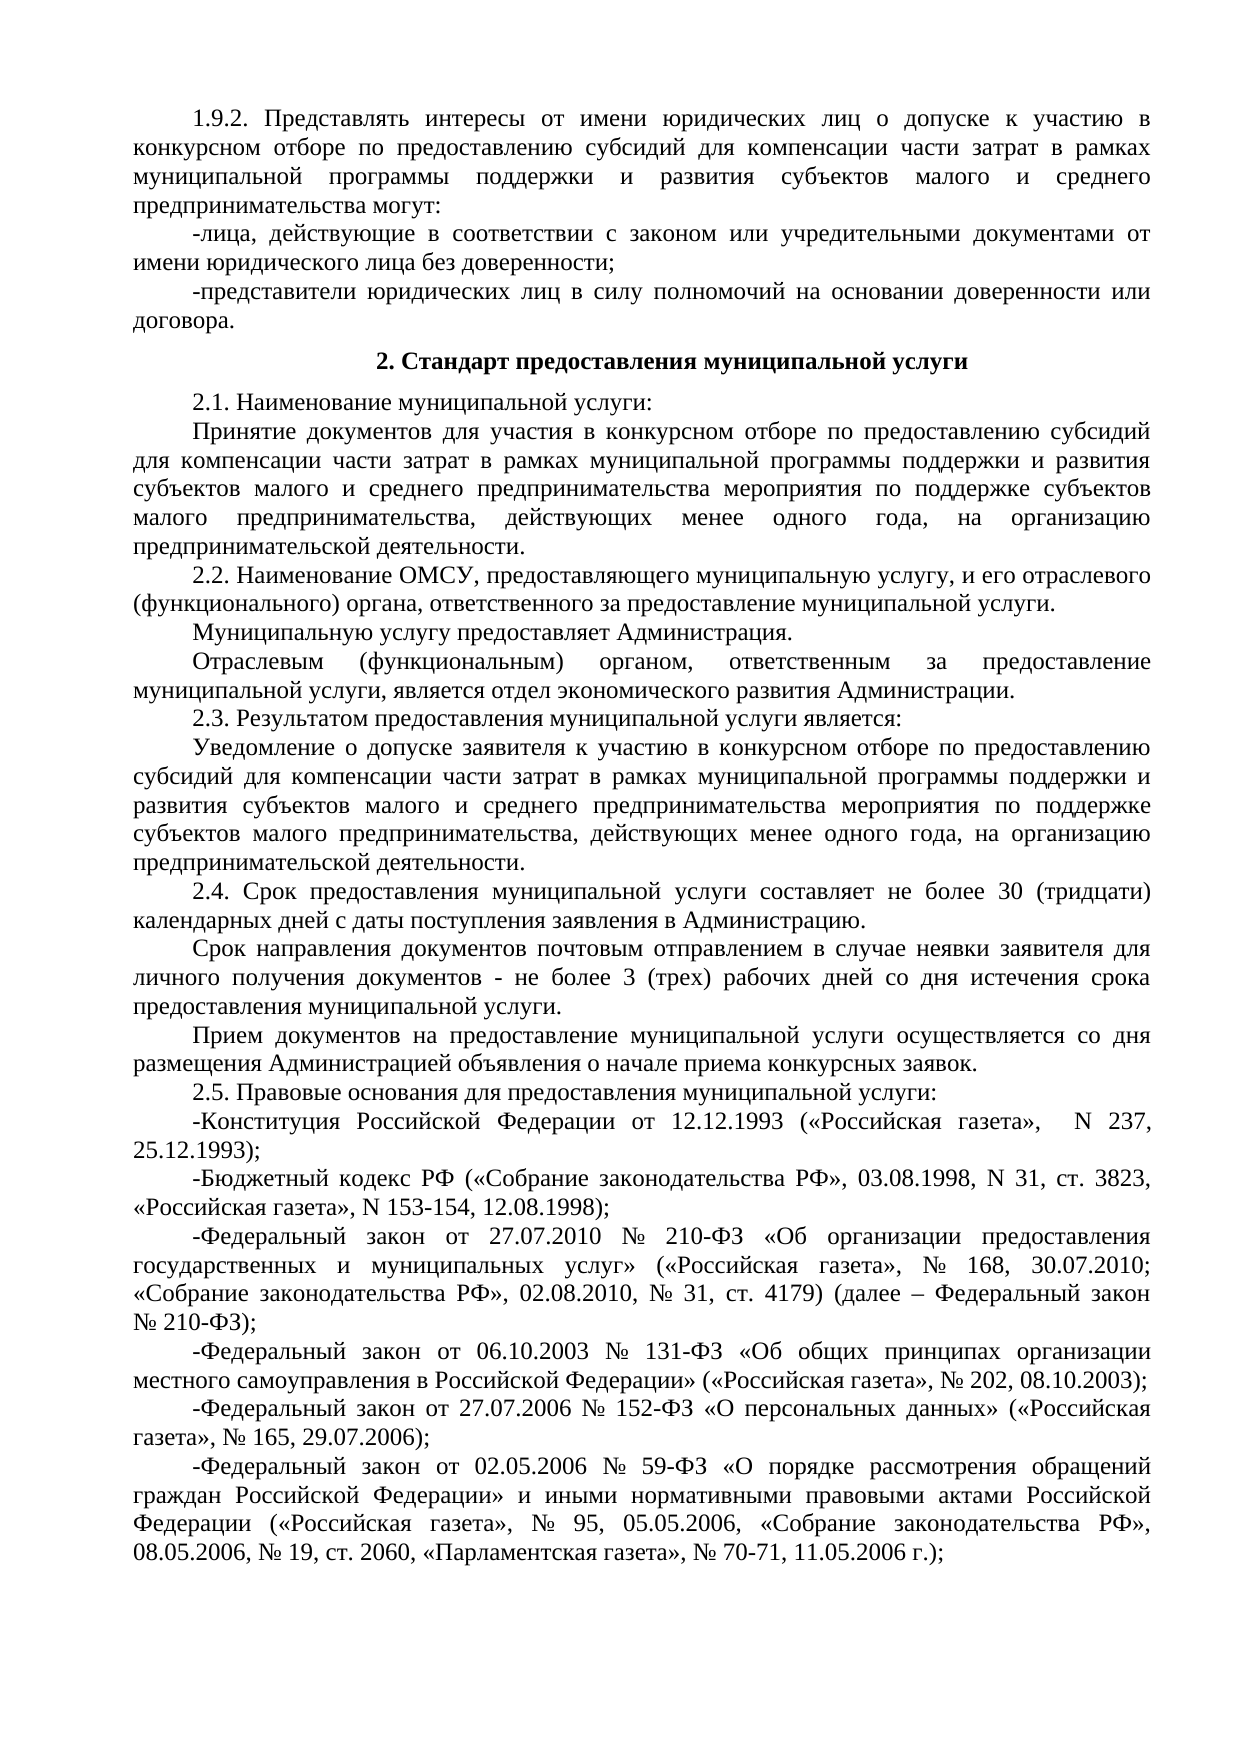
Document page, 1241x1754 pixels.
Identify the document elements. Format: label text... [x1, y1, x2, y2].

title -представители юридических лиц в силу полномочий на основании доверенности или договора. [133, 276, 1152, 333]
title 2.3. Результатом предоставления муниципальной услуги является: [133, 703, 1152, 732]
text 2.2. Наименование ОМСУ, предоставляющего муниципальную услугу, и его отраслевого (функционального) органа, ответственного за предоставление муниципальной услуги. [133, 560, 1152, 617]
text -Федеральный закон от 27.07.2010 № 210-ФЗ «Об организации предоставления государственных и муниципальных услуг» («Российская газета», № 168, 30.07.2010; «Собрание законодательства РФ», 02.08.2010, № 31, ст. 4179) (далее – Федеральный закон № 210-ФЗ); [133, 1221, 1152, 1336]
text Отраслевым (функциональным) органом, ответственным за предоставление муниципальной услуги, является отдел экономического развития Администрации. [133, 646, 1152, 703]
text Принятие документов для участия в конкурсном отборе по предоставлению субсидий для компенсации части затрат в рамках муниципальной программы поддержки и развития субъектов малого и среднего предпринимательства мероприятия по поддержке субъектов малого предпринимательства, действующих менее одного года, на организацию предпринимательской деятельности. [133, 416, 1152, 560]
text -Федеральный закон от 02.05.2006 № 59-ФЗ «О порядке рассмотрения обращений граждан Российской Федерации» и иными нормативными правовыми актами Российской Федерации («Российская газета», № 95, 05.05.2006, «Собрание законодательства РФ», 08.05.2006, № 19, ст. 2060, «Парламентская газета», № 70-71, 11.05.2006 г.); [133, 1451, 1152, 1566]
title Уведомление о допуске заявителя к участию в конкурсном отборе по предоставлению субсидий для компенсации части затрат в рамках муниципальной программы поддержки и развития субъектов малого и среднего предпринимательства мероприятия по поддержке субъектов малого предпринимательства, действующих менее одного года, на организацию предпринимательской деятельности. [133, 732, 1152, 876]
text -Бюджетный кодекс РФ («Собрание законодательства РФ», 03.08.1998, N 31, ст. 3823, «Российская газета», N 153-154, 12.08.1998); [133, 1163, 1152, 1221]
text Срок направления документов почтовым отправлением в случае неявки заявителя для личного получения документов - не более 3 (трех) рабочих дней со дня истечения срока предоставления муниципальной услуги. [133, 933, 1152, 1020]
text 2. Стандарт предоставления муниципальной услуги [133, 346, 1152, 375]
text -Конституция Российской Федерации от 12.12.1993 («Российская газета», N 237, 25.12.1993); [133, 1106, 1152, 1163]
text Муниципальную услугу предоставляет Администрация. [133, 617, 1152, 646]
text Прием документов на предоставление муниципальной услуги осуществляется со дня размещения Администрацией объявления о начале приема конкурсных заявок. [133, 1020, 1152, 1077]
text -Федеральный закон от 27.07.2006 № 152-ФЗ «О персональных данных» («Российская газета», № 165, 29.07.2006); [133, 1393, 1152, 1451]
title 2.4. Срок предоставления муниципальной услуги составляет не более 30 (тридцати) календарных дней с даты поступления заявления в Администрацию. [133, 876, 1152, 933]
title 1.9.2. Представлять интересы от имени юридических лиц о допуске к участию в конкурсном отборе по предоставлению субсидий для компенсации части затрат в рамках муниципальной программы поддержки и развития субъектов малого и среднего предпринимательства могут: [133, 103, 1152, 218]
text -Федеральный закон от 06.10.2003 № 131-ФЗ «Об общих принципах организации местного самоуправления в Российской Федерации» («Российская газета», № 202, 08.10.2003); [133, 1336, 1152, 1393]
text 2.1. Наименование муниципальной услуги: [133, 387, 1152, 416]
text 2.5. Правовые основания для предоставления муниципальной услуги: [133, 1077, 1152, 1106]
title -лица, действующие в соответствии с законом или учредительными документами от имени юридического лица без доверенности; [133, 218, 1152, 276]
